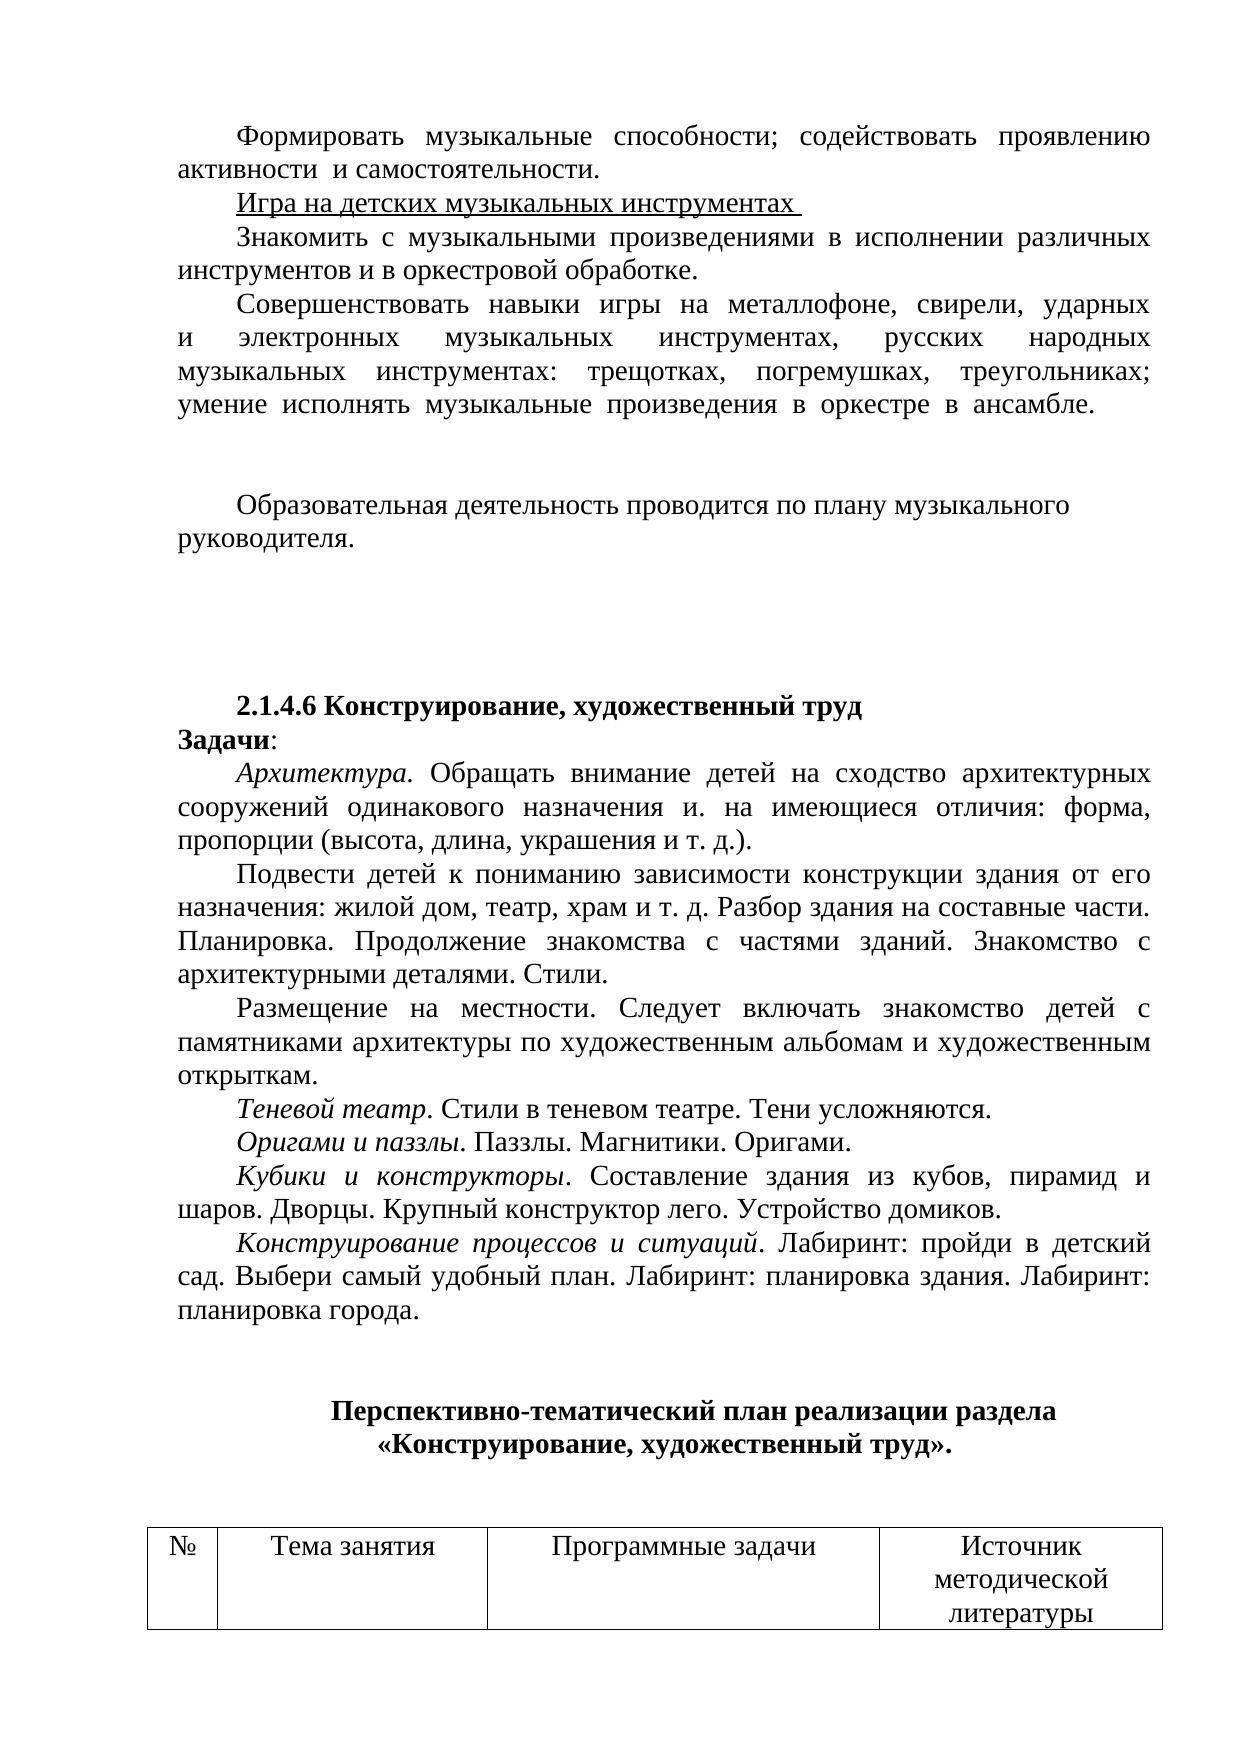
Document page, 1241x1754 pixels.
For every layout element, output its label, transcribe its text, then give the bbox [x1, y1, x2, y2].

table_header Источник методической литературы [880, 1528, 1162, 1628]
text Размещение на местности. Следует включать знакомство детей с памятниками архитектуры по художественным альбомам и художественным открыткам. [177, 990, 1152, 1091]
text Конструирование процессов и ситуаций. Лабиринт: пройди в детский сад. Выбери самый удобный план. Лабиринт: планировка здания. Лабиринт: планировка города. [177, 1225, 1152, 1326]
text Образовательная деятельность проводится по плану музыкального руководителя. [177, 487, 1152, 554]
text Подвести детей к пониманию зависимости конструкции здания от его назначения: жилой дом, театр, храм и т. д. Разбор здания на составные части. Планировка. Продолжение знакомства с частями зданий. Знакомство с архитектурными деталями. Стили. [177, 856, 1152, 990]
table_header Программные задачи [488, 1528, 879, 1628]
text Кубики и конструкторы. Составление здания из кубов, пирамид и шаров. Дворцы. Крупный конструктор лего. Устройство домиков. [177, 1158, 1152, 1225]
text Теневой театр. Стили в теневом театре. Тени усложняются. [177, 1091, 1152, 1124]
table_header № [148, 1528, 217, 1628]
text Знакомить с музыкальными произведениями в исполнении различных инструментов и в оркестровой обработке. [177, 219, 1152, 286]
text Формировать музыкальные способности; содействовать проявлению активности и самостоятельности. [177, 118, 1152, 185]
text Перспективно-тематический план реализации раздела «Конструирование, художественный труд». [177, 1393, 1152, 1460]
text Совершенствовать навыки игры на металлофоне, свирели, ударных и электронных музыкальных инструментах, русских народных музыкальных инструментах: трещотках, погремушках, треугольниках; умение исполнять музыкальные произведения в оркестре в ансамбле. [177, 286, 1152, 420]
text Оригами и паззлы. Паззлы. Магнитики. Оригами. [177, 1124, 1152, 1158]
text 2.1.4.6 Конструирование, художественный труд [177, 688, 1152, 722]
table_header Тема занятия [218, 1528, 487, 1628]
text Задачи: [177, 722, 1152, 755]
text Архитектура. Обращать внимание детей на сходство архитектурных сооружений одинакового назначения и. на имеющиеся отличия: форма, пропорции (высота, длина, украшения и т. д.). [177, 755, 1152, 856]
text Игра на детских музыкальных инструментах [177, 185, 1152, 219]
